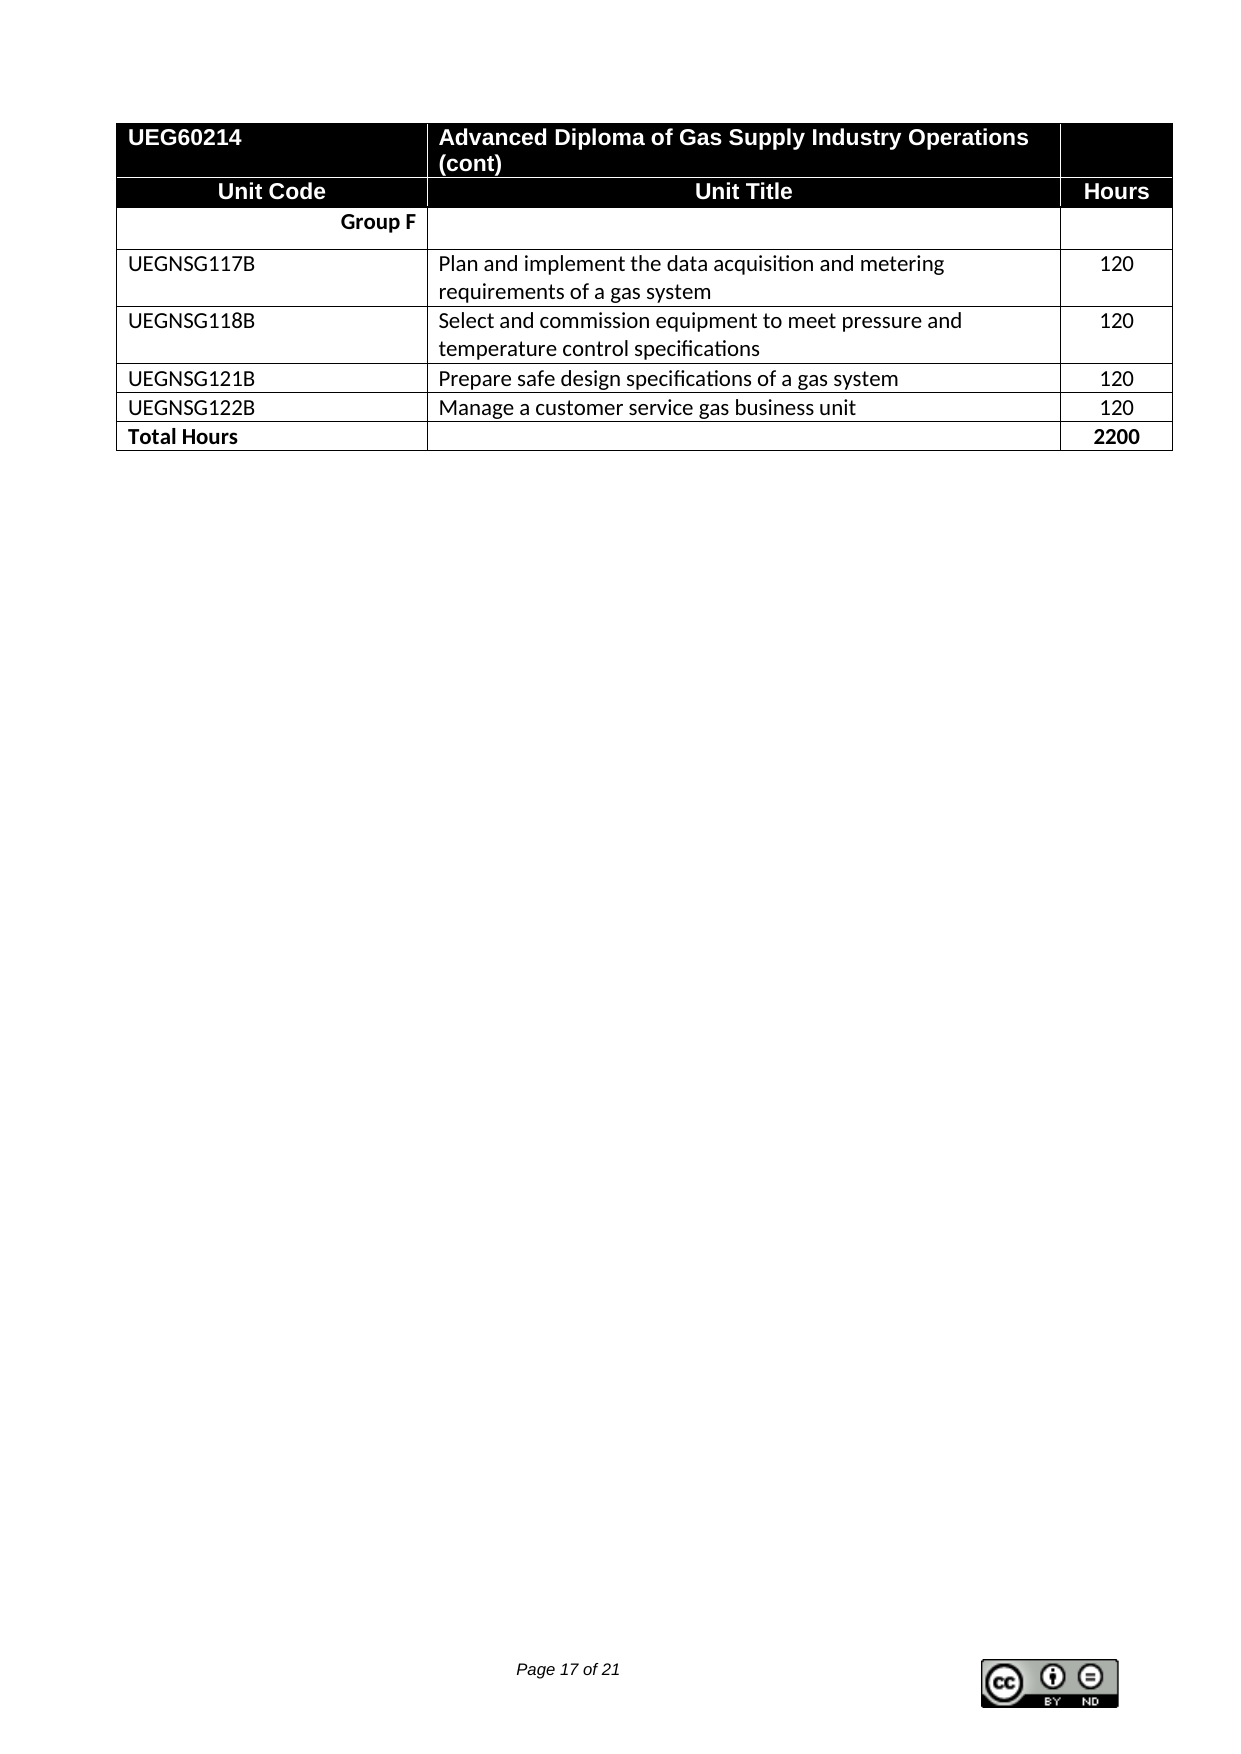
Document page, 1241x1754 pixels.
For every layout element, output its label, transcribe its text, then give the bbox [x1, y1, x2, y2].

table_cell Group F [117, 208, 427, 248]
table_cell 2200 [1061, 422, 1172, 450]
table_cell Hours [1061, 178, 1172, 206]
table_cell [428, 208, 1060, 248]
table_cell Prepare safe design specifications of a gas system [428, 364, 1060, 392]
table_cell 120 [1061, 250, 1172, 306]
table_cell Total Hours [117, 422, 427, 450]
picture [981, 1659, 1119, 1706]
table_cell 120 [1061, 364, 1172, 392]
table_cell Unit Title [428, 178, 1060, 206]
table_cell 120 [1061, 307, 1172, 363]
table_cell [1061, 124, 1172, 177]
table_cell 120 [1061, 393, 1172, 421]
table_cell [428, 422, 1060, 450]
table_cell Manage a customer service gas business unit [428, 393, 1060, 421]
table_cell Advanced Diploma of Gas Supply Industry Operations (cont) [428, 124, 1060, 177]
table_cell Unit Code [117, 178, 427, 206]
table_cell [1061, 208, 1172, 248]
table_cell UEGNSG117B [117, 250, 427, 306]
table_cell Plan and implement the data acquisition and metering requirements of a gas system [428, 250, 1060, 306]
table_cell UEGNSG122B [117, 393, 427, 421]
table_cell UEG60214 [117, 124, 427, 177]
table_cell UEGNSG118B [117, 307, 427, 363]
table_cell Select and commission equipment to meet pressure and temperature control specifications [428, 307, 1060, 363]
table_cell UEGNSG121B [117, 364, 427, 392]
